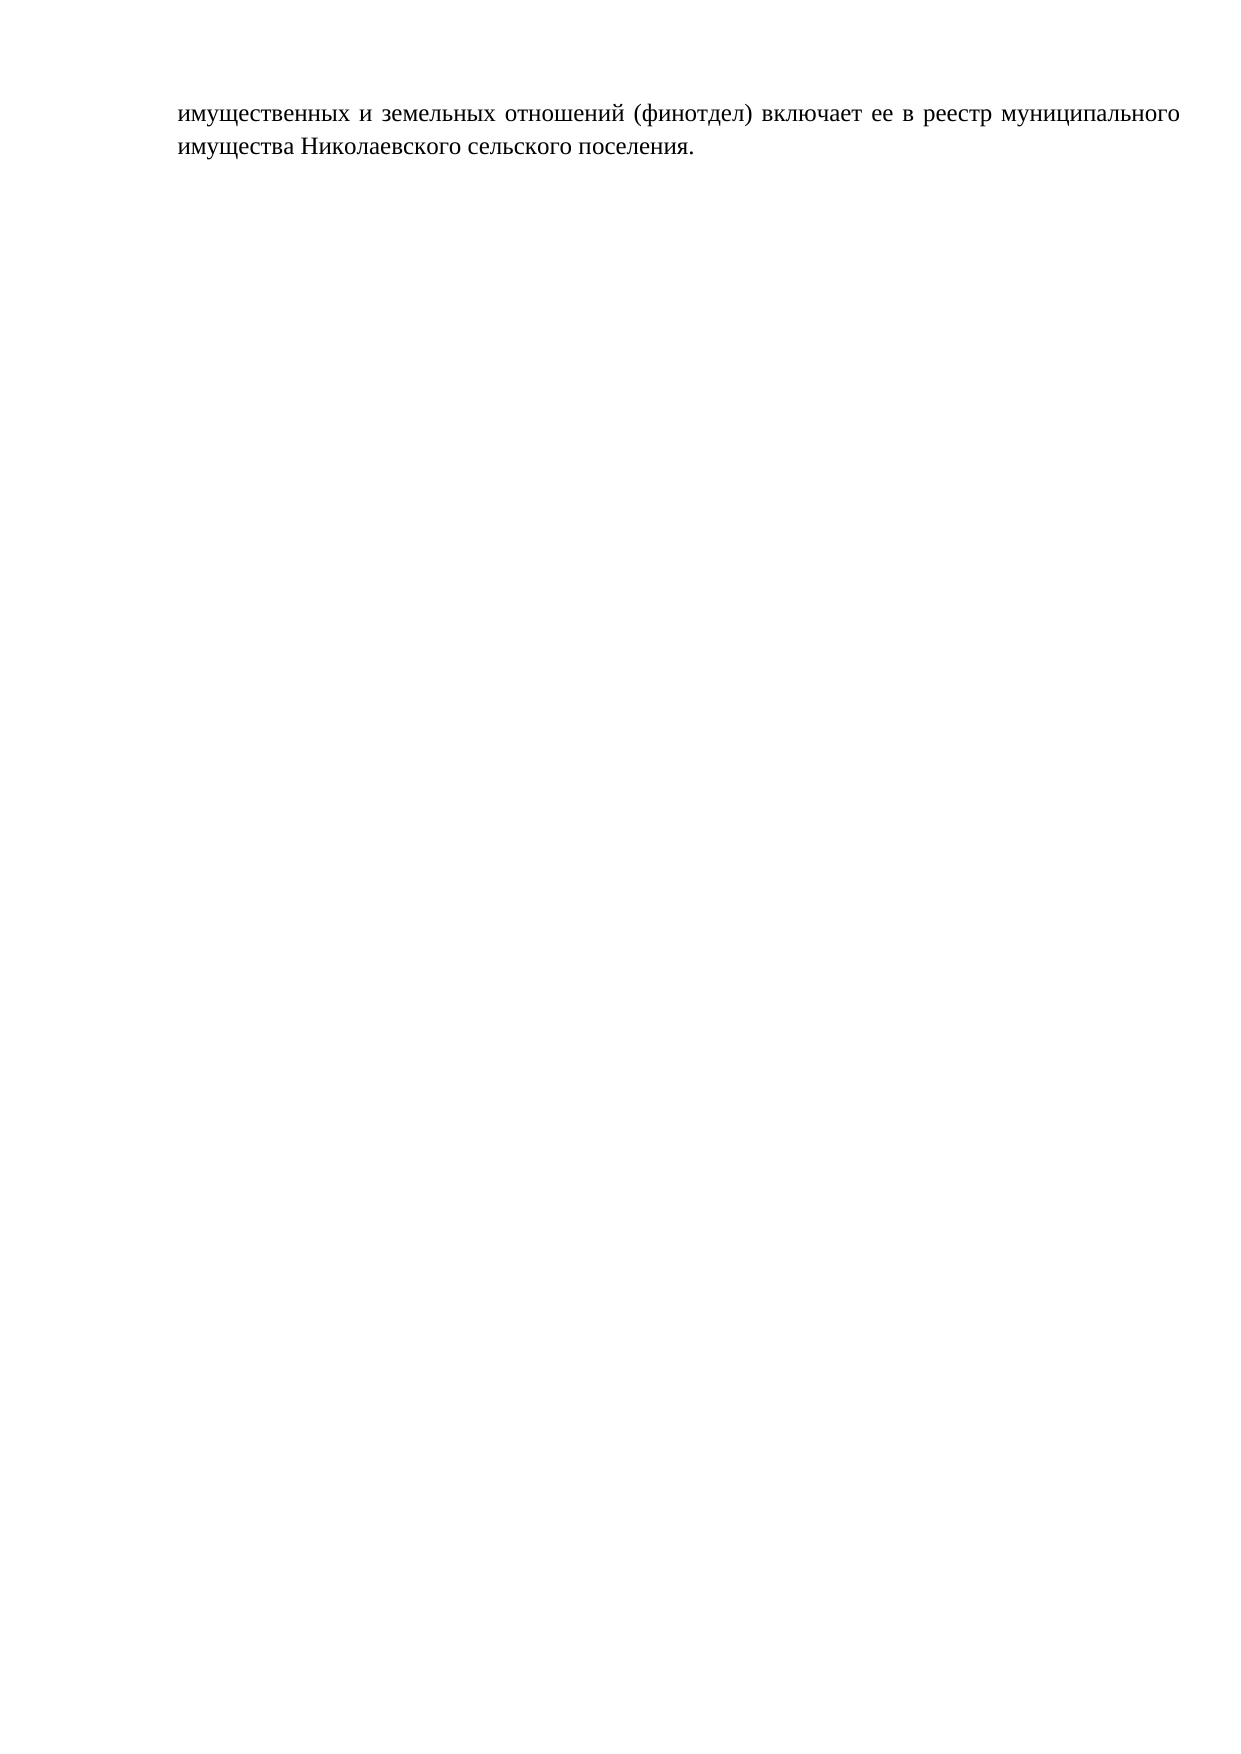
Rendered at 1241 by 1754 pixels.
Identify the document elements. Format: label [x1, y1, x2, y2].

text [177, 98, 1181, 160]
